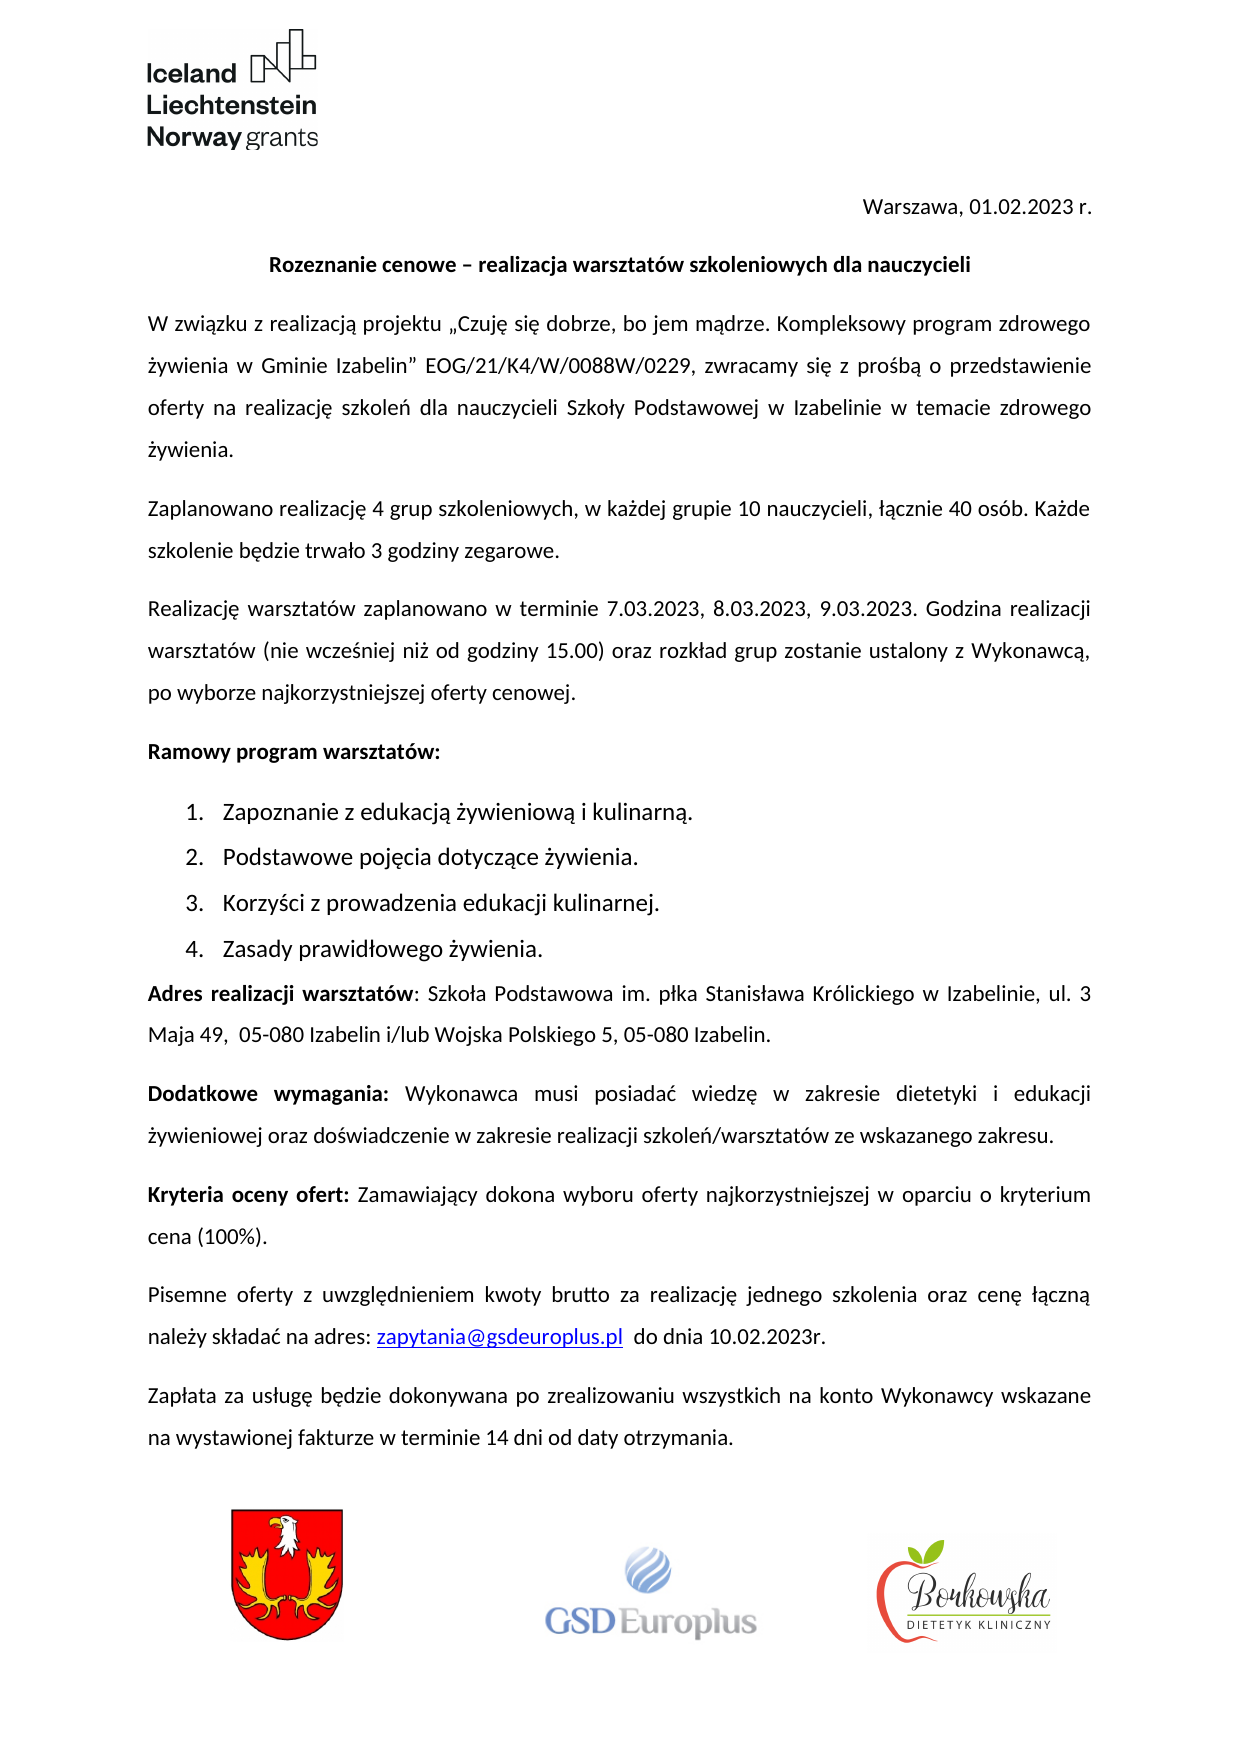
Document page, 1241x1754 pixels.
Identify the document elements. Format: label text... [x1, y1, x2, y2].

picture [229, 1507, 344, 1642]
list Zapoznanie z edukacją żywieniową i kulinarną. [185, 796, 1093, 826]
text Dodatkowe wymagania: Wykonawca musi posiadać wiedzę w zakresie dietetyki i edukacji żywieniowej oraz doświadczenie w zakresie realizacji szkoleń/warsztatów ze wskazanego zakresu. [148, 1079, 1093, 1149]
text Rozeznanie cenowe – realizacja warsztatów szkoleniowych dla nauczycieli [148, 251, 1093, 279]
text Realizację warsztatów zaplanowano w terminie 7.03.2023, 8.03.2023, 9.03.2023. Godzina realizacji warsztatów (nie wcześniej niż od godziny 15.00) oraz rozkład grup zostanie ustalony z Wykonawcą, po wyborze najkorzystniejszej oferty cenowej. [148, 594, 1093, 706]
text Warszawa, 01.02.2023 r. [148, 192, 1093, 220]
picture [867, 1533, 1058, 1653]
list Podstawowe pojęcia dotyczące żywienia. [185, 841, 1093, 872]
list Zasady prawidłowego żywienia. [185, 933, 1093, 963]
text W związku z realizacją projektu „Czuję się dobrze, bo jem mądrze. Kompleksowy program zdrowego żywienia w Gminie Izabelin” EOG/21/K4/W/0088W/0229, zwracamy się z prośbą o przedstawienie oferty na realizację szkoleń dla nauczycieli Szkoły Podstawowej w Izabelinie w temacie zdrowego żywienia. [148, 309, 1093, 463]
text Pisemne oferty z uwzględnieniem kwoty brutto za realizację jednego szkolenia oraz cenę łączną należy składać na adres: zapytania@gsdeuroplus.pl do dnia 10.02.2023r. [148, 1281, 1093, 1351]
picture [536, 1534, 766, 1653]
text Ramowy program warsztatów: [148, 737, 1093, 765]
list Korzyści z prowadzenia edukacji kulinarnej. [185, 887, 1093, 918]
text Zapłata za usługę będzie dokonywana po zrealizowaniu wszystkich na konto Wykonawcy wskazane na wystawionej fakturze w terminie 14 dni od daty otrzymania. [148, 1381, 1093, 1451]
text Kryteria oceny ofert: Zamawiający dokona wyboru oferty najkorzystniejszej w oparciu o kryterium cena (100%). [148, 1180, 1093, 1250]
text Adres realizacji warsztatów: Szkoła Podstawowa im. płka Stanisława Królickiego w Izabelinie, ul. 3 Maja 49, 05-080 Izabelin i/lub Wojska Polskiego 5, 05-080 Izabelin. [148, 979, 1093, 1049]
text Zaplanowano realizację 4 grup szkoleniowych, w każdej grupie 10 nauczycieli, łącznie 40 osób. Każde szkolenie będzie trwało 3 godziny zegarowe. [148, 494, 1093, 564]
